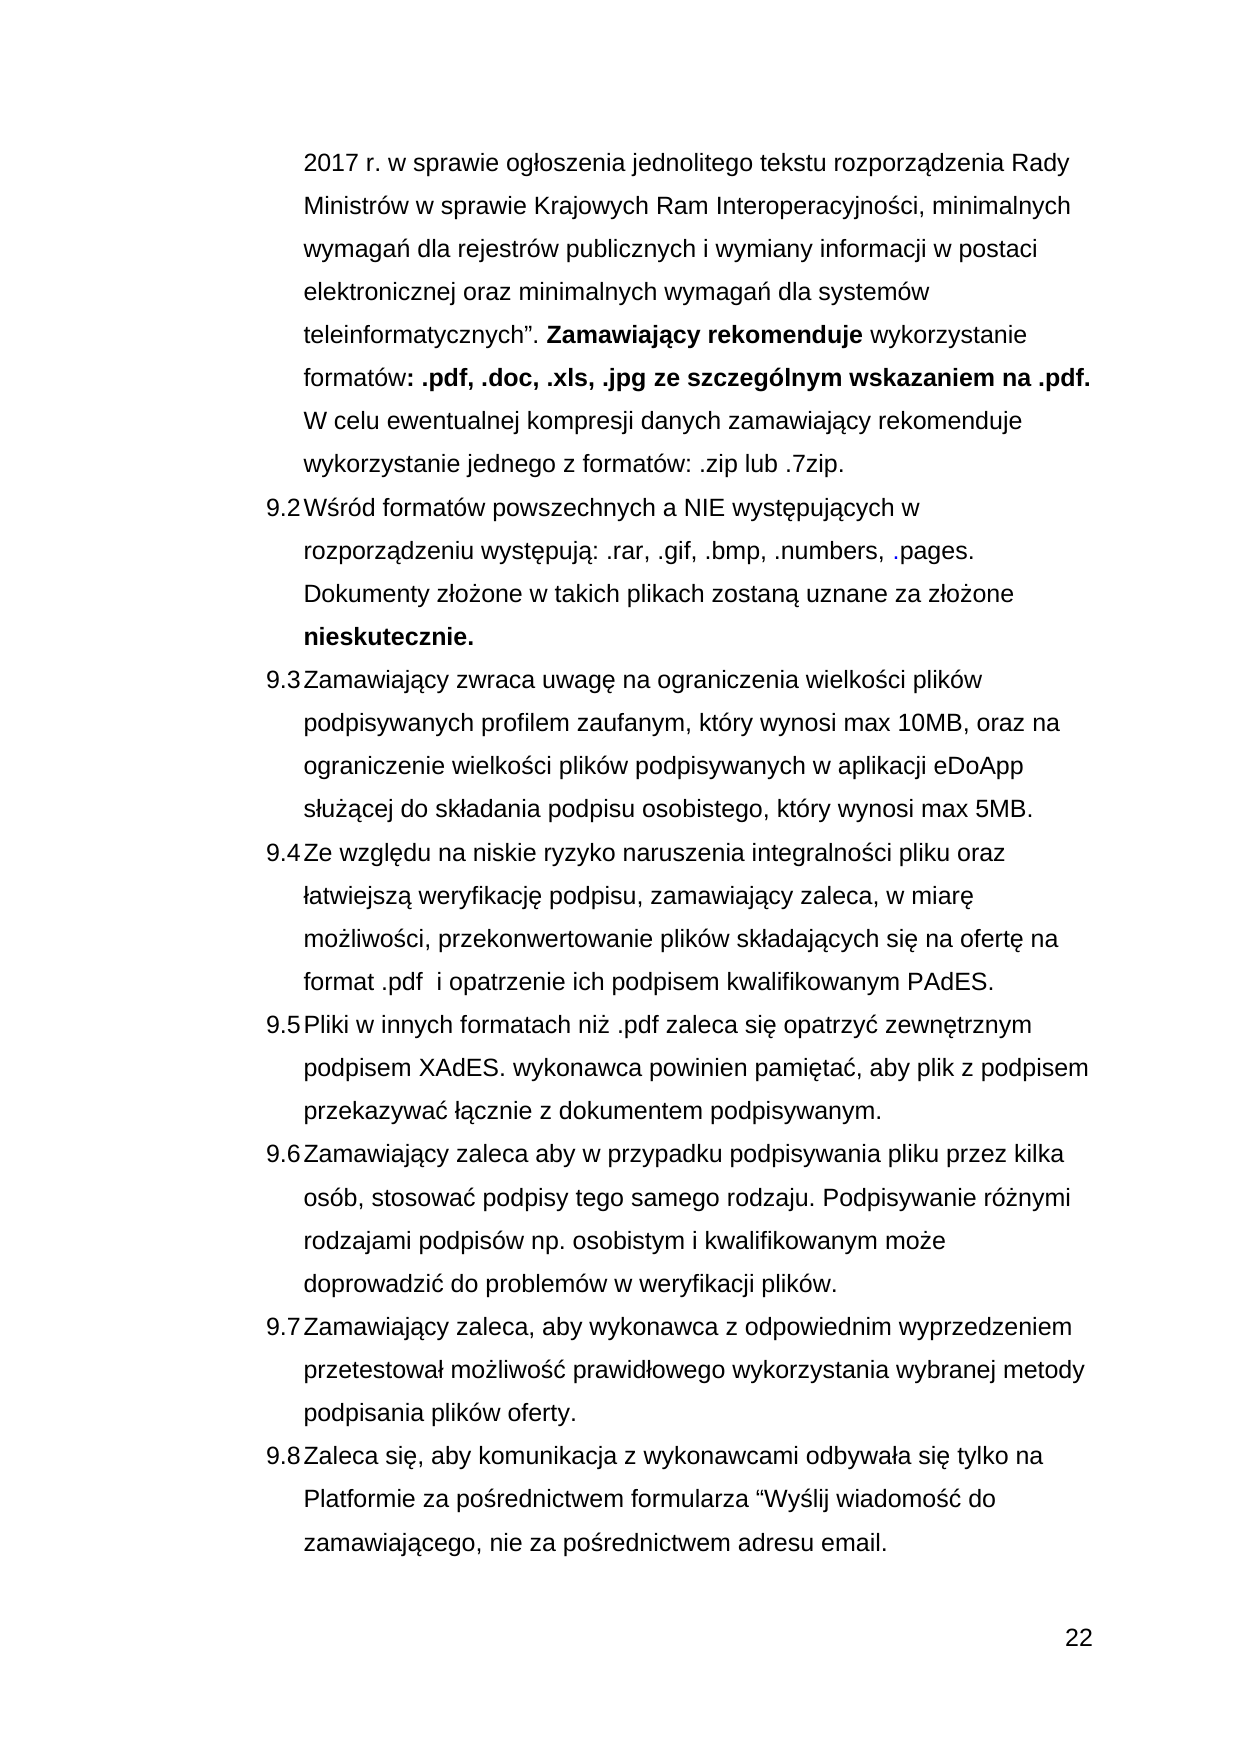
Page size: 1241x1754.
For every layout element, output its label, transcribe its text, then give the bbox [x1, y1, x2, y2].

list Pliki w innych formatach niż .pdf zaleca się opatrzyć zewnętrznym podpisem XAdES. wykonawca powinien pamiętać, aby plik z podpisem przekazywać łącznie z dokumentem podpisywanym. [266, 1010, 1093, 1125]
list Zamawiający zwraca uwagę na ograniczenia wielkości plików podpisywanych profilem zaufanym, który wynosi max 10MB, oraz na ograniczenie wielkości plików podpisywanych w aplikacji eDoApp służącej do składania podpisu osobistego, który wynosi max 5MB. [266, 665, 1093, 823]
list Wśród formatów powszechnych a NIE występujących w rozporządzeniu występują: .rar, .gif, .bmp, .numbers, .pages. Dokumenty złożone w takich plikach zostaną uznane za złożone nieskutecznie. [266, 493, 1093, 651]
list Zamawiający zaleca, aby wykonawca z odpowiednim wyprzedzeniem przetestował możliwość prawidłowego wykorzystania wybranej metody podpisania plików oferty. [266, 1312, 1093, 1427]
list Ze względu na niskie ryzyko naruszenia integralności pliku oraz łatwiejszą weryfikację podpisu, zamawiający zaleca, w miarę możliwości, przekonwertowanie plików składających się na ofertę na format .pdf i opatrzenie ich podpisem kwalifikowanym PAdES. [266, 838, 1093, 996]
list Zaleca się, aby komunikacja z wykonawcami odbywała się tylko na Platformie za pośrednictwem formularza “Wyślij wiadomość do zamawiającego, nie za pośrednictwem adresu email. [266, 1441, 1093, 1556]
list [266, 148, 1093, 478]
list Zamawiający zaleca aby w przypadku podpisywania pliku przez kilka osób, stosować podpisy tego samego rodzaju. Podpisywanie różnymi rodzajami podpisów np. osobistym i kwalifikowanym może doprowadzić do problemów w weryfikacji plików. [266, 1139, 1093, 1298]
